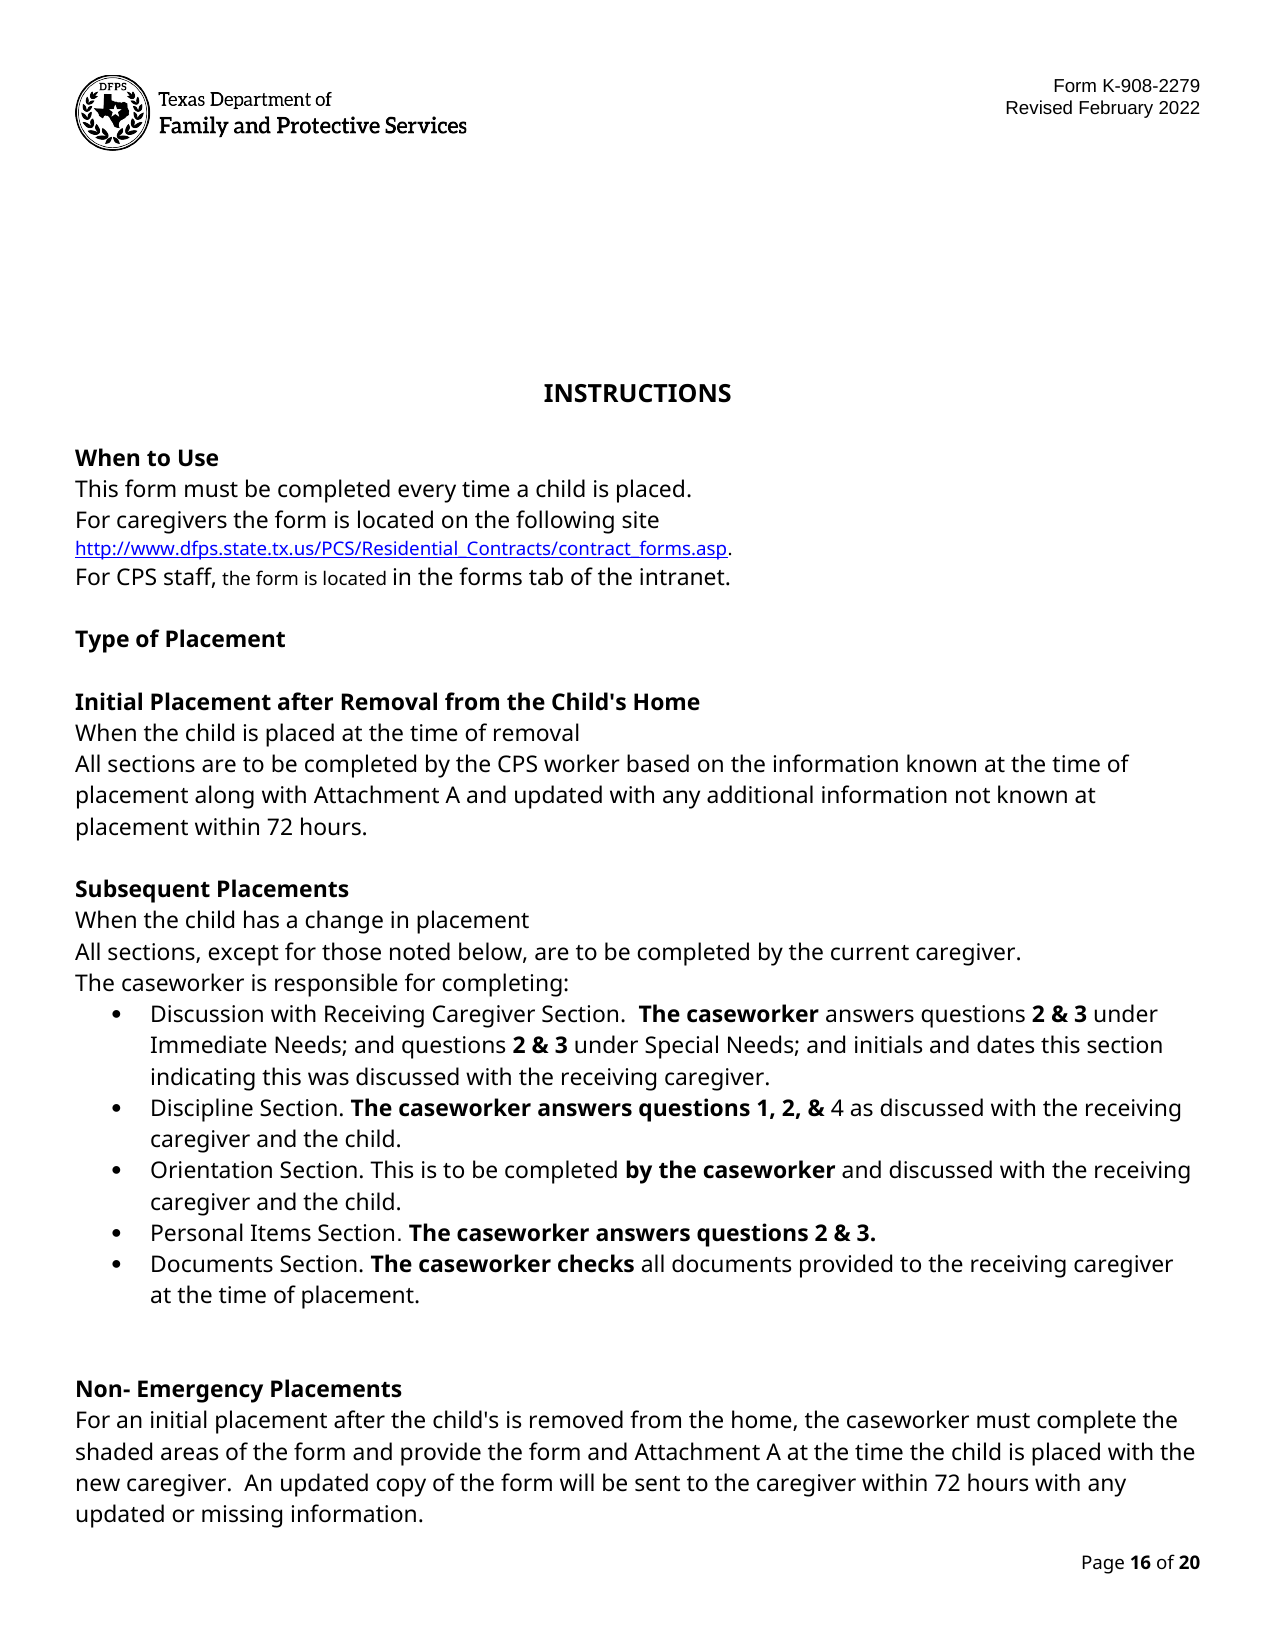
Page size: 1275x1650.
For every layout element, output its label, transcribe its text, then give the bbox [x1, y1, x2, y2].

list Documents Section. The caseworker checks all documents provided to the receiving caregiver at the time of placement. [112, 1248, 1200, 1311]
list Discipline Section. The caseworker answers questions 1, 2, & 4 as discussed with the receiving caregiver and the child. [112, 1092, 1200, 1154]
picture [75, 75, 467, 151]
list Personal Items Section. The caseworker answers questions 2 & 3. [112, 1217, 1200, 1248]
text Subsequent Placements [75, 873, 1200, 904]
text This form must be completed every time a child is placed. [75, 473, 1200, 504]
text All sections are to be completed by the CPS worker based on the information known at the time of placement along with Attachment A and updated with any additional information not known at placement within 72 hours. [75, 748, 1200, 842]
text When the child is placed at the time of removal [75, 717, 1200, 748]
text For an initial placement after the child's is removed from the home, the caseworker must complete the shaded areas of the form and provide the form and Attachment A at the time the child is placed with the new caregiver. An updated copy of the form will be sent to the caregiver within 72 hours with any updated or missing information. [75, 1404, 1200, 1529]
text When the child has a change in placement [75, 904, 1200, 936]
text INSTRUCTIONS [75, 376, 1200, 410]
list Discussion with Receiving Caregiver Section. The caseworker answers questions 2 & 3 under Immediate Needs; and questions 2 & 3 under Special Needs; and initials and dates this section indicating this was discussed with the receiving caregiver. [112, 998, 1200, 1092]
text Initial Placement after Removal from the Child's Home [75, 686, 1200, 717]
text The caseworker is responsible for completing: [75, 967, 1200, 998]
text http://www.dfps.state.tx.us/PCS/Residential_Contracts/contract_forms.asp. [75, 535, 1200, 561]
text Non- Emergency Placements [75, 1373, 1200, 1404]
text When to Use [75, 441, 1200, 473]
text Type of Placement [75, 623, 1200, 654]
list Orientation Section. This is to be completed by the caseworker and discussed with the receiving caregiver and the child. [112, 1154, 1200, 1217]
text For caregivers the form is located on the following site [75, 504, 1200, 535]
text For CPS staff, the form is located in the forms tab of the intranet. [75, 561, 1200, 592]
text All sections, except for those noted below, are to be completed by the current caregiver. [75, 936, 1200, 967]
